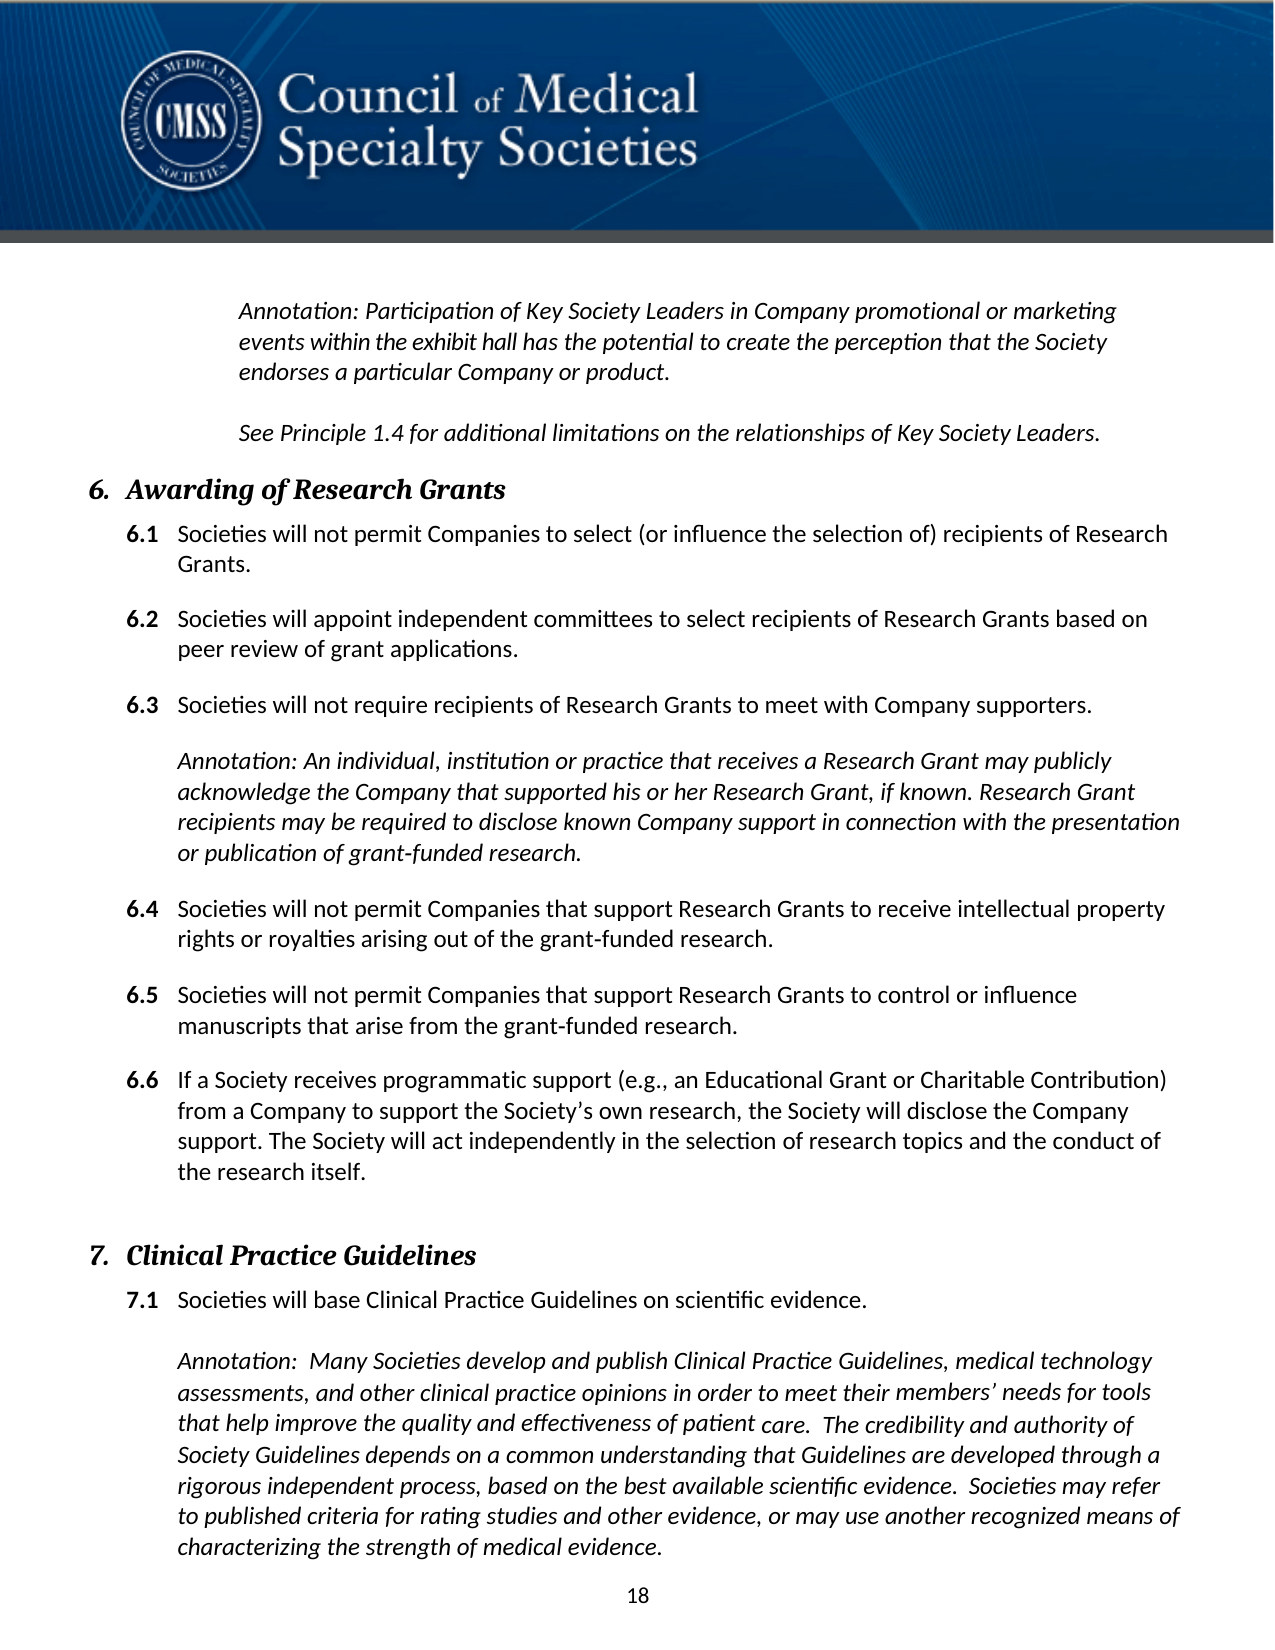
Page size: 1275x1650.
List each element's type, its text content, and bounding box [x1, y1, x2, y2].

subtitle Clinical Practice Guidelines [89, 1239, 1186, 1273]
picture [0, 0, 1273, 243]
list Societies will not permit Companies that support Research Grants to control or influence manuscripts that arise from the grant‐funded research. [126, 979, 1186, 1040]
list Societies will not require recipients of Research Grants to meet with Company supporters. [126, 689, 1186, 720]
list Societies will base Clinical Practice Guidelines on scientific evidence. [126, 1284, 1186, 1315]
list Societies will not permit Companies that support Research Grants to receive intellectual property rights or royalties arising out of the grant‐funded research. [126, 893, 1186, 954]
text Annotation: An individual, institution or practice that receives a Research Grant may publicly acknowledge the Company that supported his or her Research Grant, if known. Research Grant recipients may be required to disclose known Company support in connection with the presentation or publication of grant‐funded research. [177, 745, 1186, 867]
list Societies will not permit Companies to select (or influence the selection of) recipients of Research Grants. [126, 518, 1186, 579]
text Annotation: Many Societies develop and publish Clinical Practice Guidelines, medical technology assessments, and other clinical practice opinions in order to meet their members’ needs for tools that help improve the quality and effectiveness of patient care. The credibility and authority of Society Guidelines depends on a common understanding that Guidelines are developed through a rigorous independent process, based on the best available scientific evidence. Societies may refer to published criteria for rating studies and other evidence, or may use another recognized means of characterizing the strength of medical evidence. [177, 1345, 1186, 1561]
list Societies will appoint independent committees to select recipients of Research Grants based on peer review of grant applications. [126, 603, 1186, 664]
text Annotation: Participation of Key Society Leaders in Company promotional or marketing events within the exhibit hall has the potential to create the perception that the Society endorses a particular Company or product. [239, 295, 1186, 387]
list If a Society receives programmatic support (e.g., an Educational Grant or Charitable Contribution) from a Company to support the Society’s own research, the Society will disclose the Company support. The Society will act independently in the selection of research topics and the conduct of the research itself. [126, 1064, 1186, 1187]
subtitle Awarding of Research Grants [89, 473, 1186, 506]
text See Principle 1.4 for additional limitations on the relationships of Key Society Leaders. [201, 417, 1186, 448]
